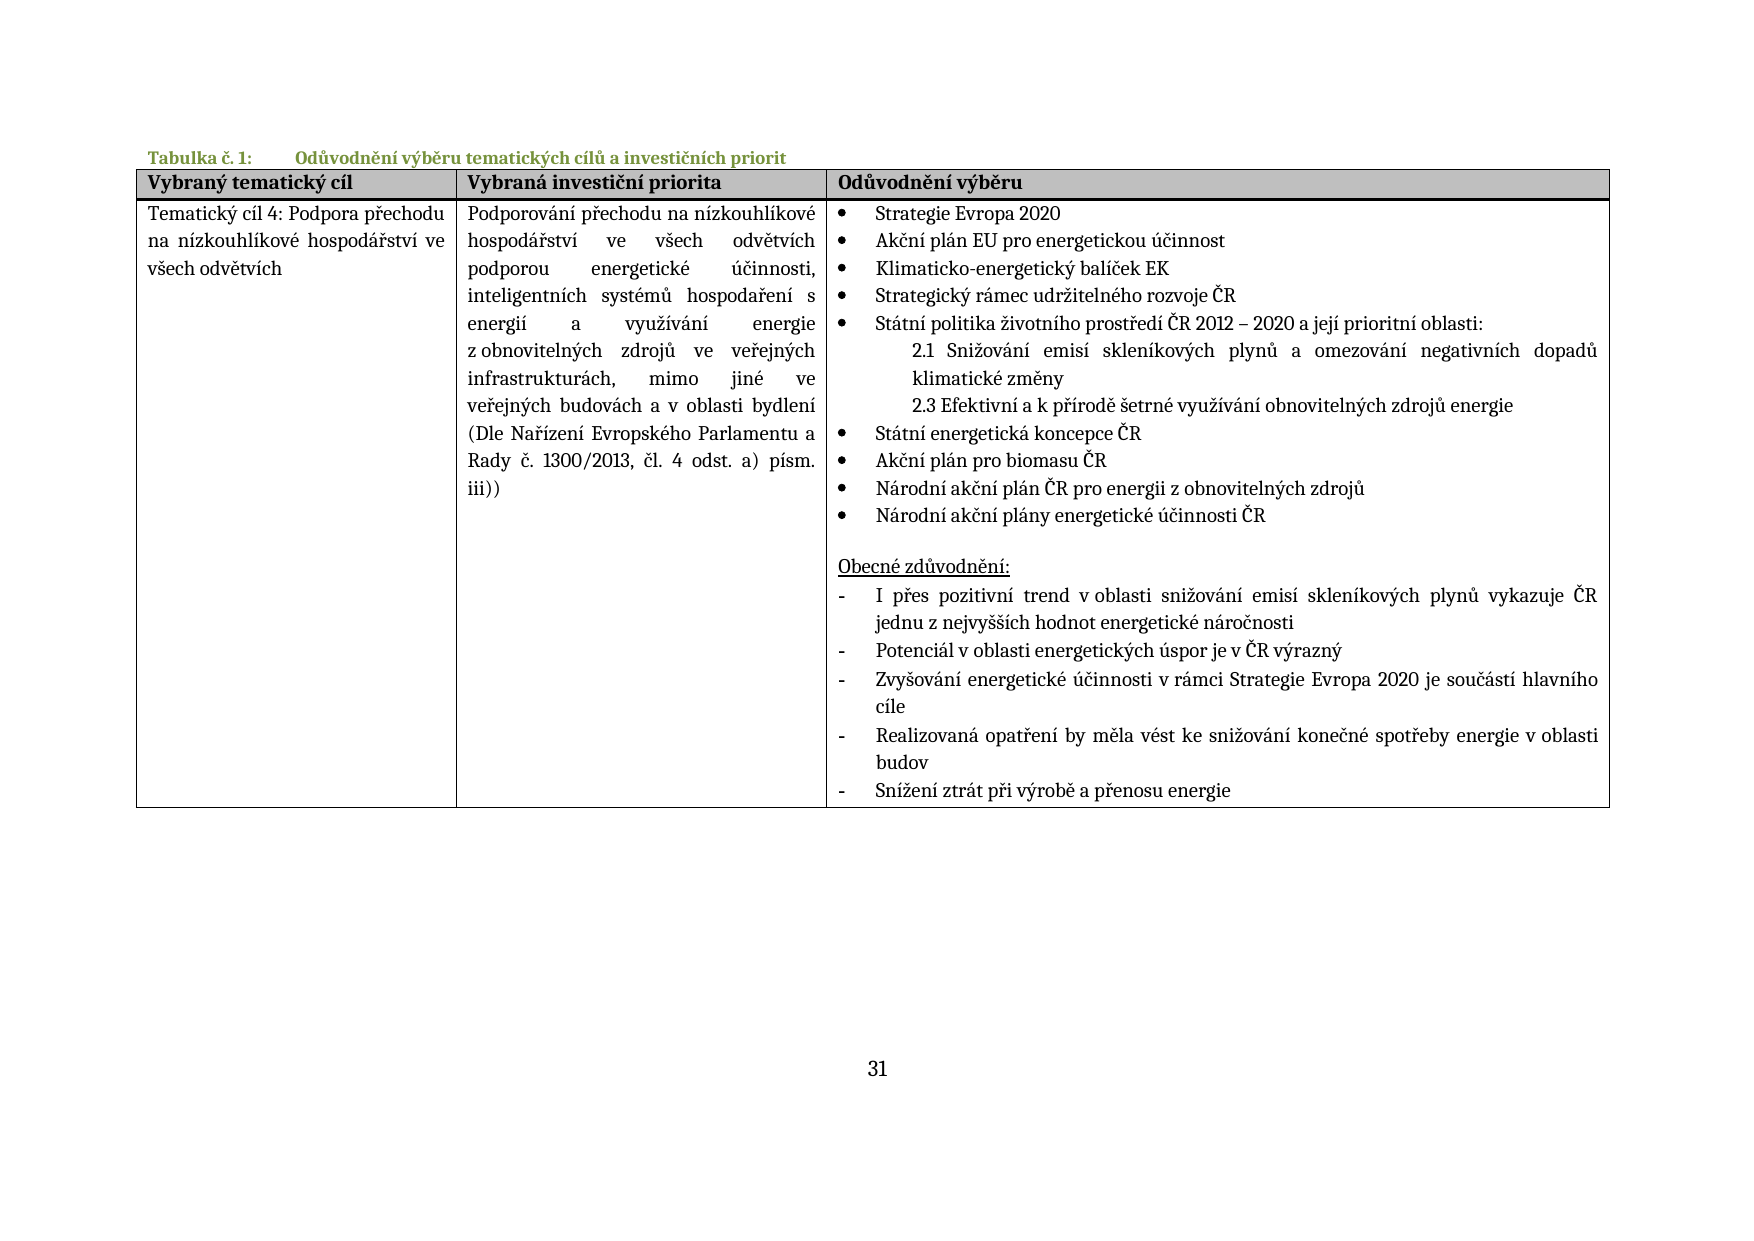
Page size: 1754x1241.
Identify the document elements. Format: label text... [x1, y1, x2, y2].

table_cell Strategie Evropa 2020 Akční plán EU pro energetickou účinnost Klimaticko-energetický balíček EK Strategický rámec udržitelného rozvoje ČR Státní politika životního prostředí ČR 2012 – 2020 a její prioritní oblasti: 2.1 Snižování emisí skleníkových plynů a omezování negativních dopadů klimatické změny 2.3 Efektivní a k přírodě šetrné využívání obnovitelných zdrojů energie Státní energetická koncepce ČR Akční plán pro biomasu ČR Národní akční plán ČR pro energii z obnovitelných zdrojů Národní akční plány energetické účinnosti ČR Obecné zdůvodnění: I přes pozitivní trend v oblasti snižování emisí skleníkových plynů vykazuje ČR jednu z nejvyšších hodnot energetické náročnosti Potenciál v oblasti energetických úspor je v ČR výrazný Zvyšování energetické účinnosti v rámci Strategie Evropa 2020 je součástí hlavního cíle Realizovaná opatření by měla vést ke snižování konečné spotřeby energie v oblasti budov Snížení ztrát při výrobě a přenosu energie [827, 201, 1609, 807]
table_header Vybraná investiční priorita [457, 170, 826, 198]
table_cell Tematický cíl 4: Podpora přechodu na nízkouhlíkové hospodářství ve všech odvětvích [137, 201, 456, 807]
table_header Vybraný tematický cíl [137, 170, 456, 198]
text Odůvodnění výběru tematických cílů a investičních priorit [148, 148, 1606, 169]
table_header Odůvodnění výběru [827, 170, 1609, 198]
table_cell Podporování přechodu na nízkouhlíkové hospodářství ve všech odvětvích podporou energetické účinnosti, inteligentních systémů hospodaření s energií a využívání energie z obnovitelných zdrojů ve veřejných infrastrukturách, mimo jiné ve veřejných budovách a v oblasti bydlení (Dle Nařízení Evropského Parlamentu a Rady č. 1300/2013, čl. 4 odst. a) písm. iii)) [457, 201, 826, 807]
